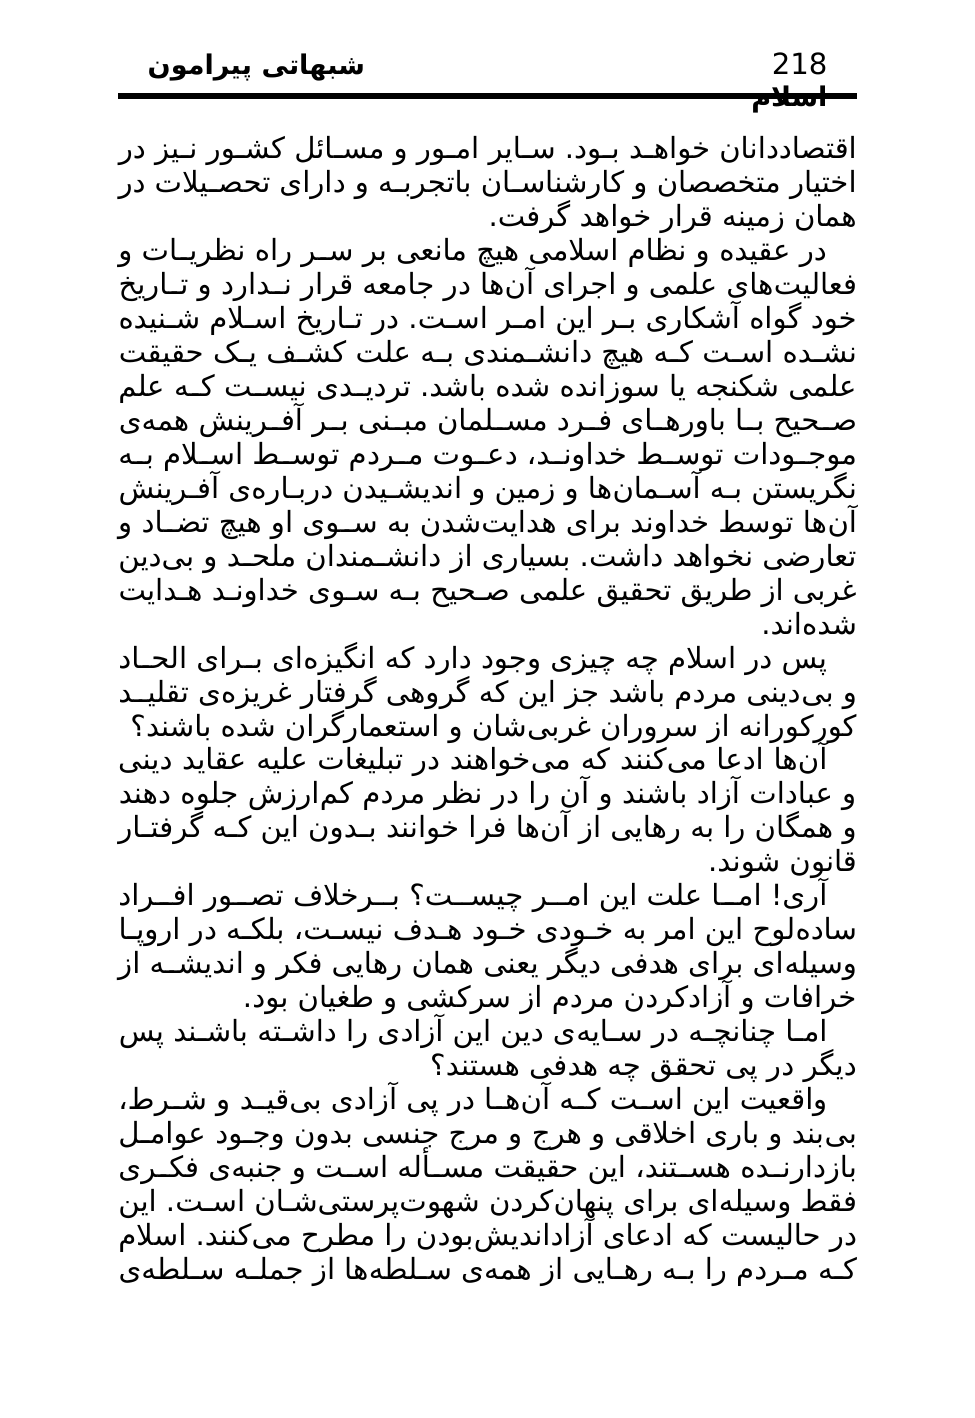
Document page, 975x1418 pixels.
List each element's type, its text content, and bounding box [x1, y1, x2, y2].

text اما چنانچه در سایه‌ی دین این آزادی را داشته باشند پس دیگر در پی تحقق چه هدفی هستند؟ [118, 1014, 857, 1082]
text آری! اما علت این امر چیست؟ برخلاف تصور افراد ساده‌لوح این امر به خودی خود هدف نیست، بلکه در اروپا وسیله‌ای برای هدفی دیگر یعنی همان رهایی فکر و اندیشه از خرافات و آزادکردن مردم از سرکشی و طغیان بود. [118, 879, 857, 1014]
text آن‌ها ادعا می‌کنند که می‌خواهند در تبلیغات علیه عقاید دینی و عبادات آزاد باشند و آن را در نظر مردم کم‌ارزش جلوه دهند و همگان را به رهایی از آن‌ها فرا خوانند بدون این که گرفتار قانون شوند. [118, 743, 857, 879]
text پس در اسلام چه چیزی وجود دارد که انگیزه‌ای برای الحاد و بی‌دینی مردم باشد جز این که گروهی گرفتار غریزه‌ی تقلید کورکورانه از سروران غربی‌شان و استعمارگران شده باشند؟ [118, 641, 857, 743]
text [118, 132, 857, 233]
text در عقیده و نظام اسلامی هیچ مانعی بر سر راه نظریات و فعالیت‌های علمی و اجرای آن‌ها در جامعه قرار ندارد و تاریخ خود گواه آشکاری بر این امر است. در تاریخ اسلام شنیده نشده است که هیچ دانشمندی به علت کشف یک حقیقت علمی شکنجه یا سوزانده شده باشد. تردیدی نیست که علم صحیح با باورهای فرد مسلمان مبنی بر آفرینش همه‌ی موجودات توسط خداوند، دعوت مردم توسط اسلام به نگریستن به آسمان‌ها و زمین و اندیشیدن درباره‌ی آفرینش آن‌ها توسط خداوند برای هدایت‌شدن به سوی او هیچ تضاد و تعارضی نخواهد داشت. بسیاری از دانشمندان ملحد و بی‌دین غربی از طریق تحقیق علمی صحیح به سوی خداوند هدایت شده‌اند. [118, 233, 857, 641]
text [118, 1082, 857, 1286]
